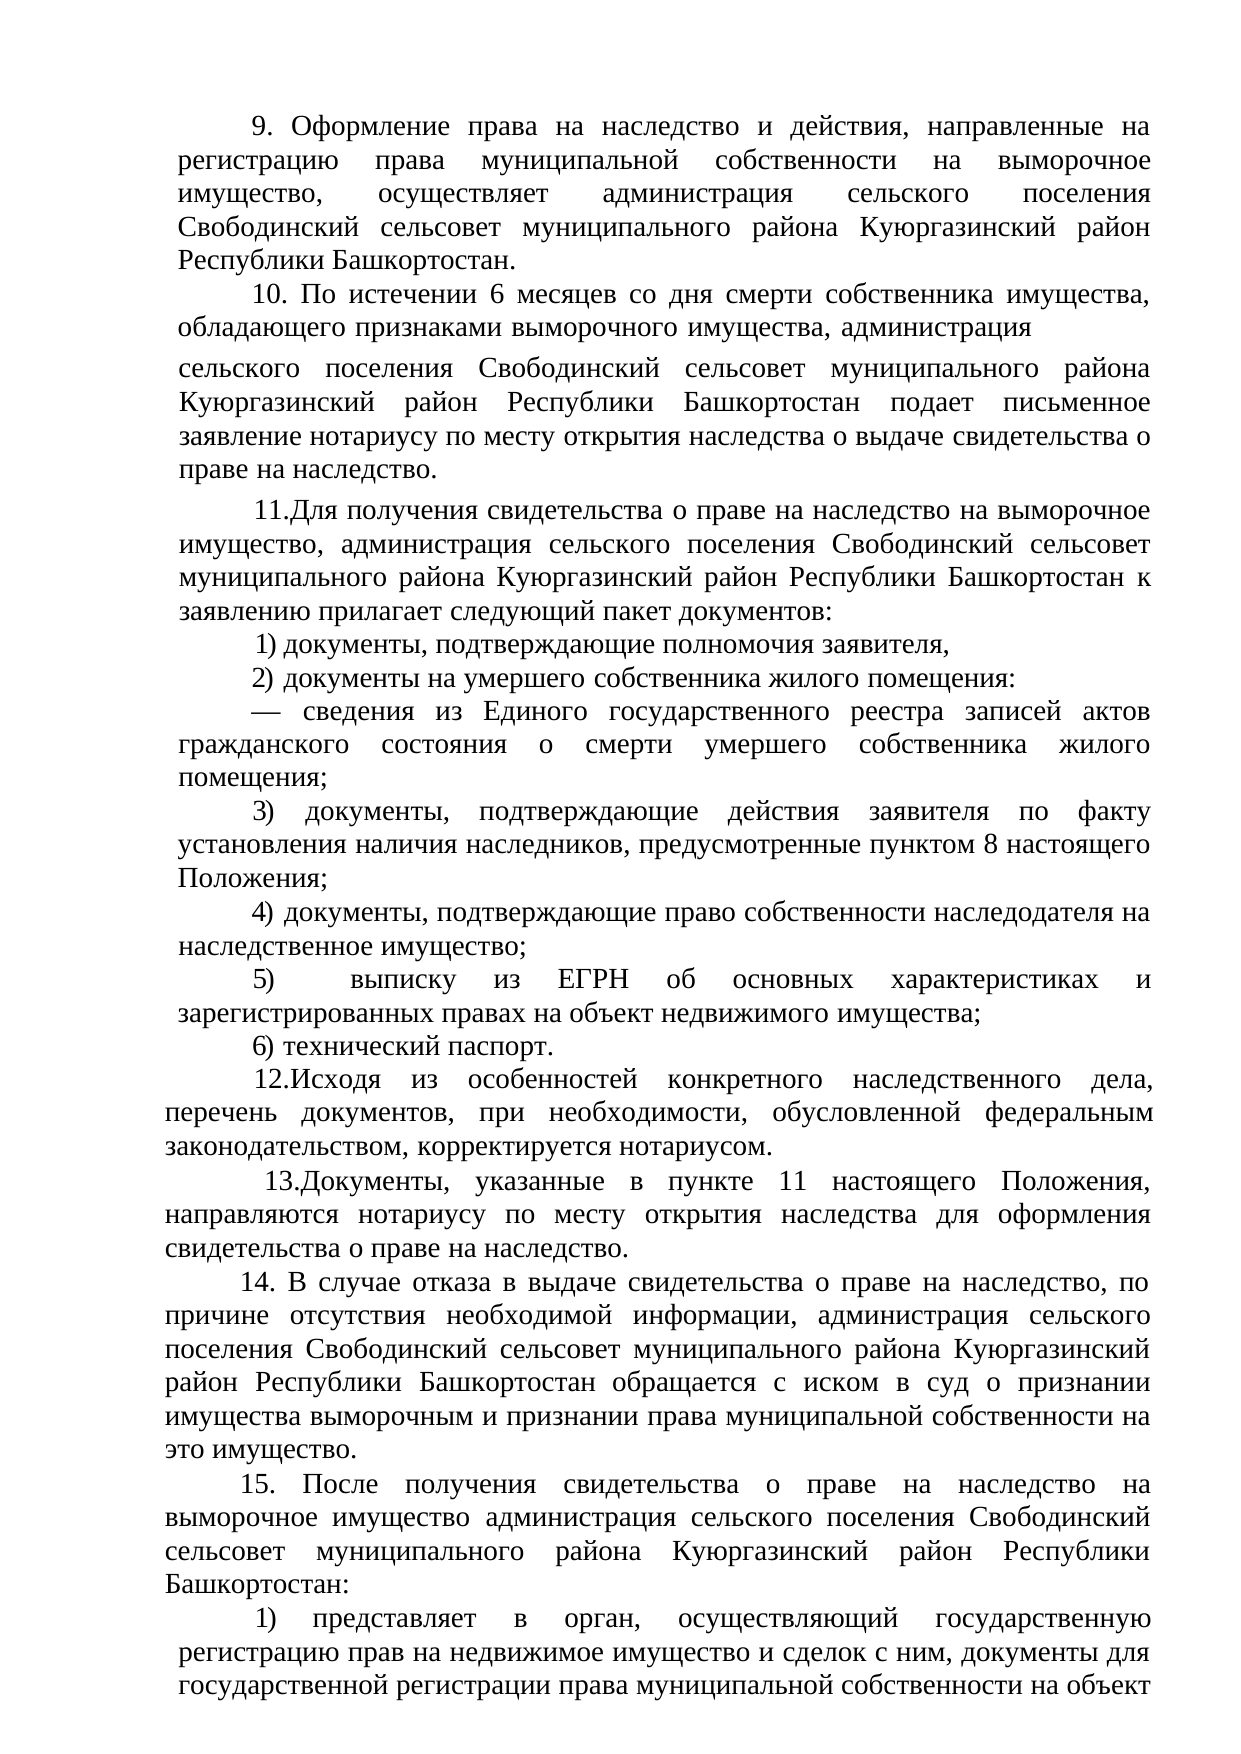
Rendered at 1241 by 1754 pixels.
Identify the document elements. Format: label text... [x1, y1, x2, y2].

text 15. После получения свидетельства о праве на наследство на выморочное имущество администрация сельского поселения Свободинский сельсовет муниципального района Куюргазинский район Республики Башкортостан: [164, 1466, 1151, 1600]
text сельского поселения Свободинский сельсовет муниципального района Куюргазинский район Республики Башкортостан подает письменное заявление нотариусу по месту открытия наследства о выдаче свидетельства о праве на наследство. [178, 351, 1151, 485]
list документы, подтверждающие право собственности наследодателя на наследственное имущество; [178, 894, 1151, 961]
list документы на умершего собственника жилого помещения: [251, 661, 1238, 694]
text 12.Исходя из особенностей конкретного наследственного дела, перечень документов, при необходимости, обусловленной федеральным законодательством, корректируется нотариусом. [164, 1062, 1153, 1162]
list технический паспорт. [252, 1028, 1238, 1062]
text 11.Для получения свидетельства о праве на наследство на выморочное имущество, администрация сельского поселения Свободинский сельсовет муниципального района Куюргазинский район Республики Башкортостан к заявлению прилагает следующий пакет документов: [178, 492, 1151, 626]
list документы, подтверждающие действия заявителя по факту установления наличия наследников, предусмотренные пунктом 8 настоящего Положения; [177, 793, 1151, 894]
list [178, 1600, 1152, 1701]
text 10. По истечении 6 месяцев со дня смерти собственника имущества, обладающего признаками выморочного имущества, администрация [177, 276, 1151, 343]
text 9. Оформление права на наследство и действия, направленные на регистрацию права муниципальной собственности на выморочное имущество, осуществляет администрация сельского поселения Свободинский сельсовет муниципального района Куюргазинский район Республики Башкортостан. [177, 108, 1151, 276]
list выписку из ЕГРН об основных характеристиках и зарегистрированных правах на объект недвижимого имущества; [177, 961, 1152, 1028]
text 13.Документы, указанные в пункте 11 настоящего Положения, направляются нотариусу по месту открытия наследства для оформления свидетельства о праве на наследство. [164, 1163, 1151, 1263]
list сведения из Единого государственного реестра записей актов гражданского состояния о смерти умершего собственника жилого помещения; [178, 694, 1151, 793]
list документы, подтверждающие полномочия заявителя, [254, 627, 1238, 660]
text 14. В случае отказа в выдаче свидетельства о праве на наследство, по причине отсутствия необходимой информации, администрация сельского поселения Свободинский сельсовет муниципального района Куюргазинский район Республики Башкортостан обращается с иском в суд о признании имущества выморочным и признании права муниципальной собственности на это имущество. [164, 1264, 1151, 1465]
